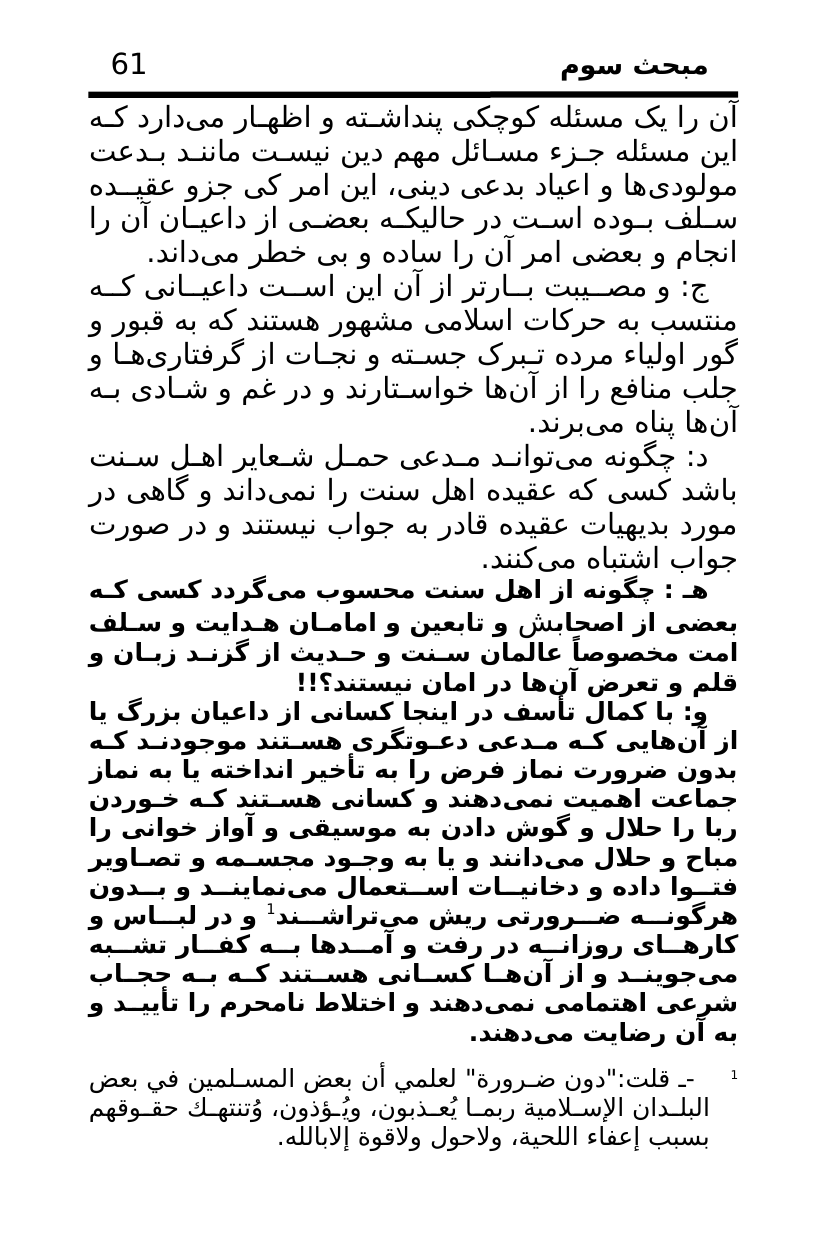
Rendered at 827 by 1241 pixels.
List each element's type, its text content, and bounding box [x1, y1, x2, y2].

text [89, 100, 738, 270]
text ج: و مصیبت بارتر از آن این است داعیانی که منتسب به حرکات اسلامی مشهور هستند که به قبور و گور اولیاء مرده تبرک جسته و نجات از گرفتاری‌ها و جلب منافع را از آن‌ها خواستارند و در غم و شادی به آن‌ها پناه می‌برند. [89, 270, 738, 439]
text د: چگونه می‌تواند مدعی حمل شعایر اهل سنت باشد کسی که عقیده اهل سنت را نمی‌داند و گاهی در مورد بدیهیات عقیده قادر به جواب نیستند و در صورت جواب اشتباه می‌کنند. [89, 439, 738, 575]
text و: با کمال تأسف در اینجا کسانی از داعیان بزرگ یا از آن‌هایی که مدعی دعوتگری هستند موجودند که بدون ضرورت نماز فرض را به تأخیر انداخته یا به نماز جماعت اهمیت نمی‌دهند و کسانی هستند که خوردن ربا را حلال و گوش دادن به موسیقی و آواز خوانی را مباح و حلال می‌دانند و یا به وجود مجسمه و تصاویر فتوا داده و دخانیات استعمال می‌نمایند و بدون هرگونه ضرورتی ریش می‌تراشند و در لباس و کارهای روزانه در رفت و آمدها به کفار تشبه می‌جویند و از آن‌ها کسانی هستند که به حجاب شرعی اهتمامی نمی‌دهند و اختلاط نامحرم را تأیید و به آن رضایت می‌دهند. [89, 697, 738, 1047]
text هـ : چگونه از اهل سنت محسوب می‌گردد کسی که بعضی از اصحابش و تابعین و امامان هدایت و سلف امت مخصوصاً عالمان سنت و حدیث از گزند زبان و قلم و تعرض آن‌ها در امان نیستند؟!! [89, 575, 738, 697]
